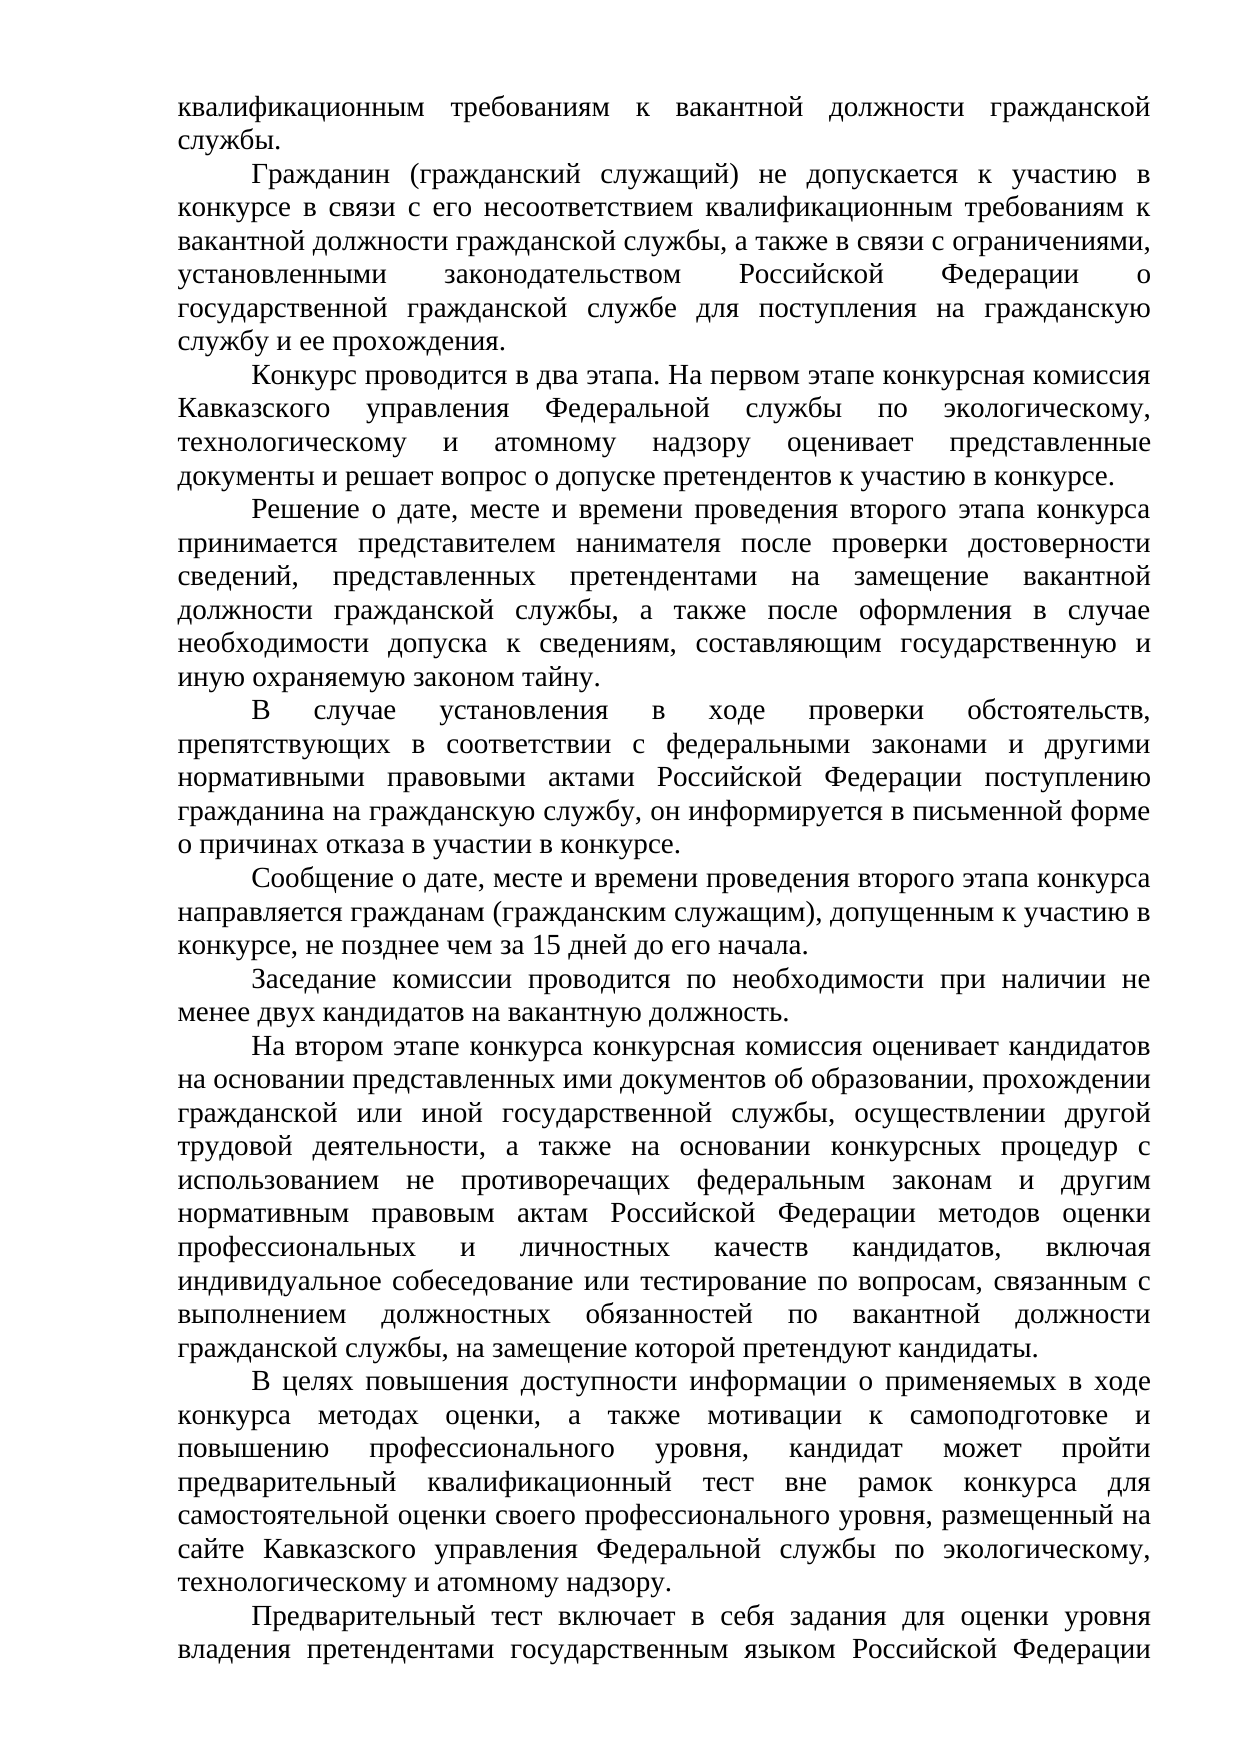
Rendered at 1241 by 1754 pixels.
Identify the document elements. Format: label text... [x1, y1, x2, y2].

text Гражданин (гражданский служащий) не допускается к участию в конкурсе в связи с его несоответствием квалификационным требованиям к вакантной должности гражданской службы, а также в связи с ограничениями, установленными законодательством Российской Федерации о государственной гражданской службе для поступления на гражданскую службу и ее прохождения. [177, 156, 1152, 357]
text Сообщение о дате, месте и времени проведения второго этапа конкурса направляется гражданам (гражданским служащим), допущенным к участию в конкурсе, не позднее чем за 15 дней до его начала. [177, 860, 1152, 961]
text Решение о дате, месте и времени проведения второго этапа конкурса принимается представителем нанимателя после проверки достоверности сведений, представленных претендентами на замещение вакантной должности гражданской службы, а также после оформления в случае необходимости допуска к сведениям, составляющим государственную и иную охраняемую законом тайну. [177, 491, 1152, 692]
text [177, 89, 1152, 156]
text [177, 1598, 1152, 1665]
text В случае установления в ходе проверки обстоятельств, препятствующих в соответствии с федеральными законами и другими нормативными правовыми актами Российской Федерации поступлению гражданина на гражданскую службу, он информируется в письменной форме о причинах отказа в участии в конкурсе. [177, 692, 1152, 860]
text Заседание комиссии проводится по необходимости при наличии не менее двух кандидатов на вакантную должность. [177, 961, 1152, 1028]
text В целях повышения доступности информации о применяемых в ходе конкурса методах оценки, а также мотивации к самоподготовке и повышению профессионального уровня, кандидат может пройти предварительный квалификационный тест вне рамок конкурса для самостоятельной оценки своего профессионального уровня, размещенный на сайте Кавказского управления Федеральной службы по экологическому, технологическому и атомному надзору. [177, 1363, 1152, 1598]
text Конкурс проводится в два этапа. На первом этапе конкурсная комиссия Кавказского управления Федеральной службы по экологическому, технологическому и атомному надзору оценивает представленные документы и решает вопрос о допуске претендентов к участию в конкурсе. [177, 357, 1152, 491]
text На втором этапе конкурса конкурсная комиссия оценивает кандидатов на основании представленных ими документов об образовании, прохождении гражданской или иной государственной службы, осуществлении другой трудовой деятельности, а также на основании конкурсных процедур с использованием не противоречащих федеральным законам и другим нормативным правовым актам Российской Федерации методов оценки профессиональных и личностных качеств кандидатов, включая индивидуальное собеседование или тестирование по вопросам, связанным с выполнением должностных обязанностей по вакантной должности гражданской службы, на замещение которой претендуют кандидаты. [177, 1028, 1152, 1363]
